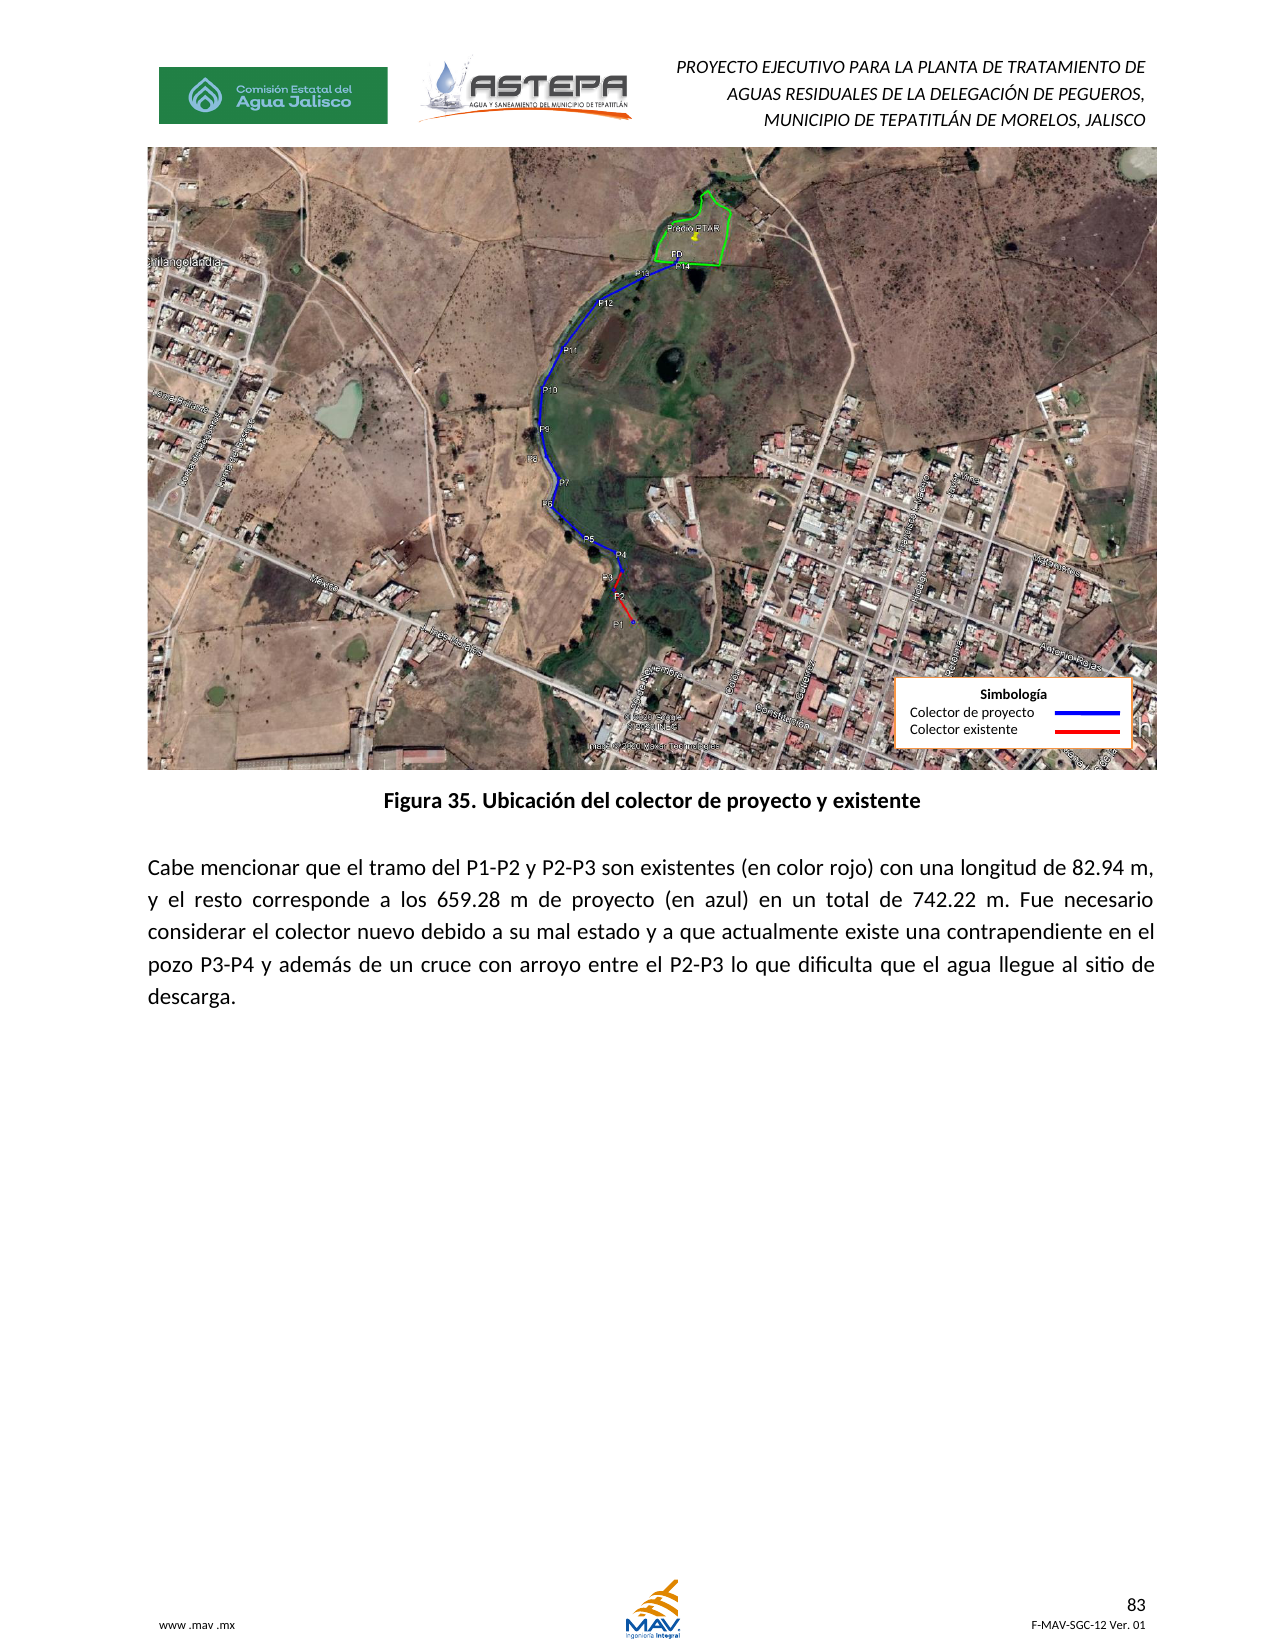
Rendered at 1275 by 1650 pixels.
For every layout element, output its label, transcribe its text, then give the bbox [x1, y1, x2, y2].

picture [159, 67, 388, 124]
text Cabe mencionar que el tramo del P1-P2 y P2-P3 son existentes (en color rojo) con una longitud de 82.94 m, y el resto corresponde a los 659.28 m de proyecto (en azul) en un total de 742.22 m. Fue necesario considerar el colector nuevo debido a su mal estado y a que actualmente existe una contrapendiente en el pozo P3-P4 y además de un cruce con arroyo entre el P2-P3 lo que dificulta que el agua llegue al sitio de descarga. [148, 853, 1157, 1010]
picture [147, 147, 1157, 770]
text Ubicación del colector de proyecto y existente [148, 786, 1157, 814]
picture [416, 53, 633, 123]
